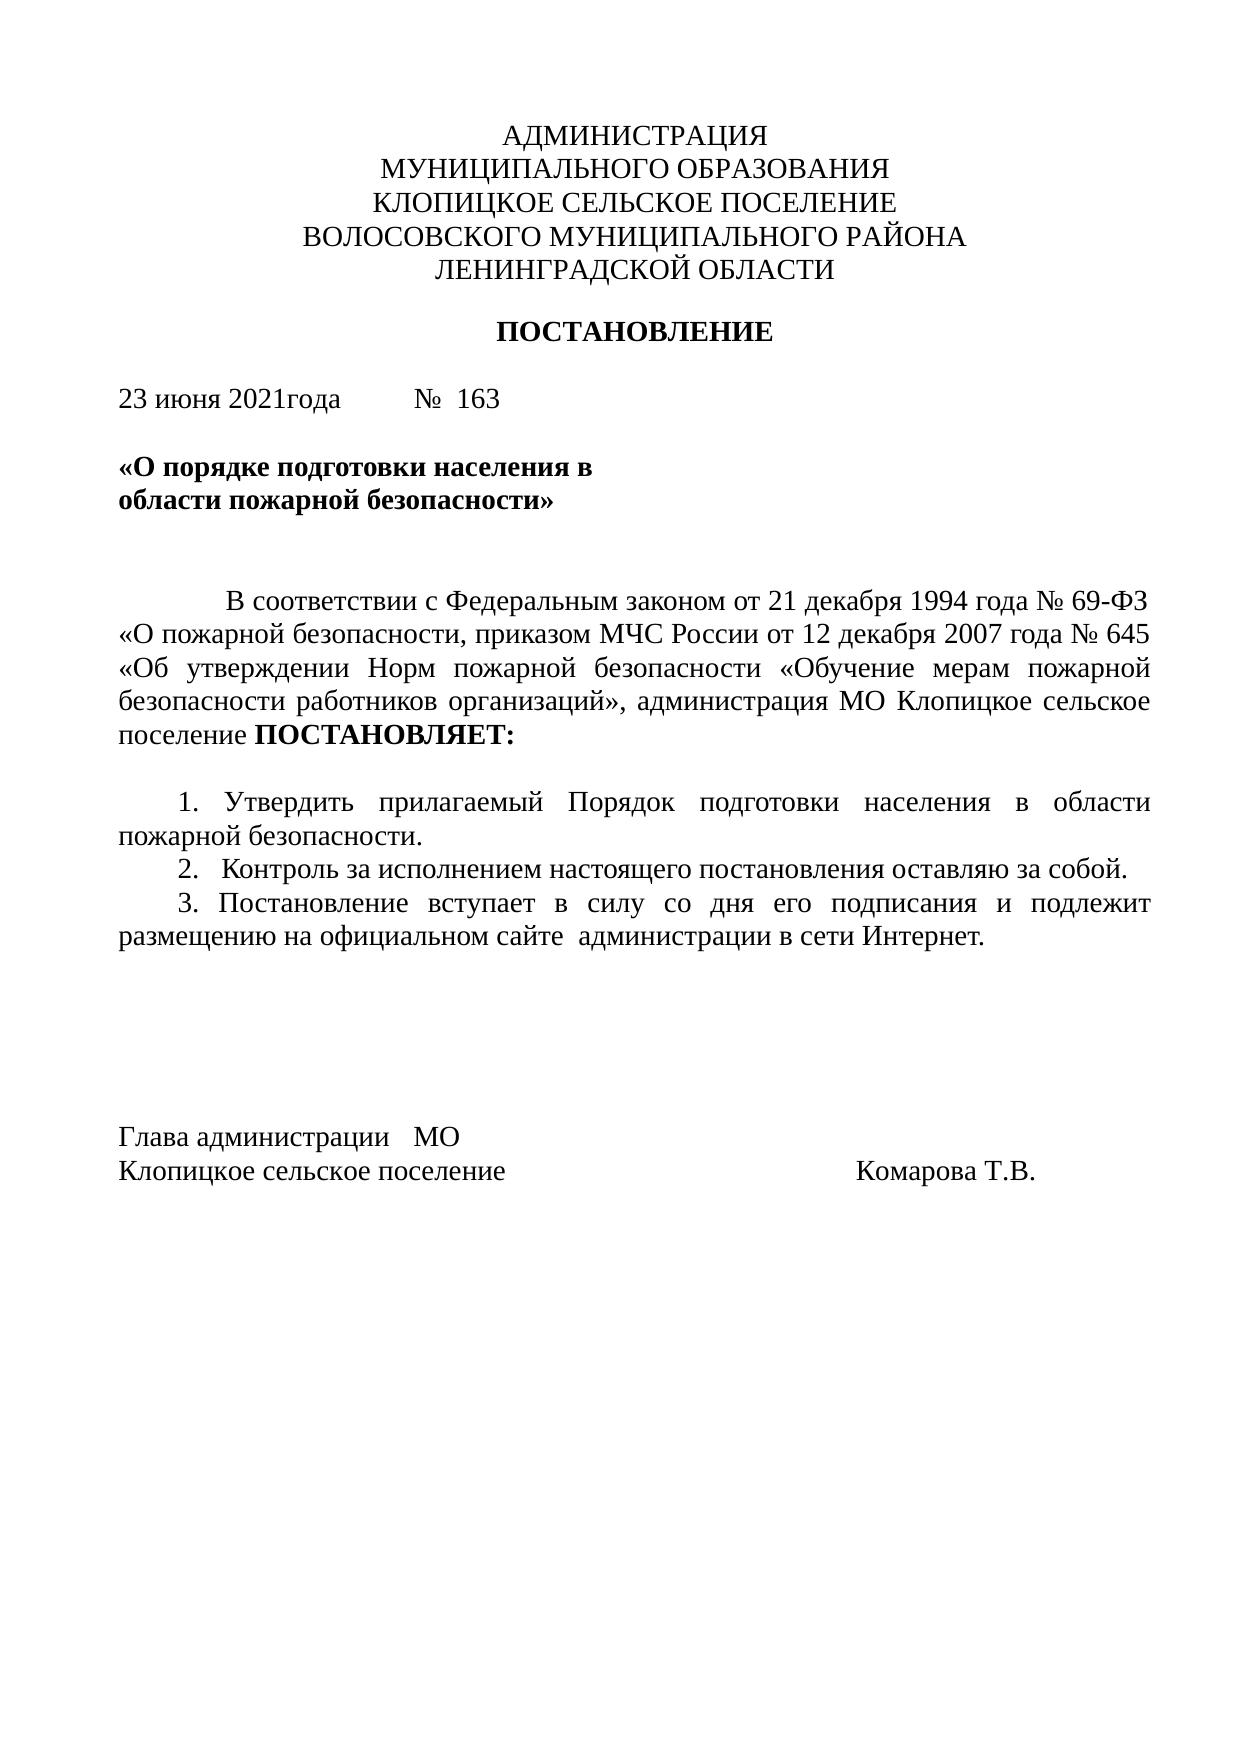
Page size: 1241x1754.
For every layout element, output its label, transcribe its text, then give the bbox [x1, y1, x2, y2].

text Глава администрации МО [118, 1119, 1152, 1153]
text 3. Постановление вступает в силу со дня его подписания и подлежит размещению на официальном сайте администрации в сети Интернет. [118, 885, 1152, 952]
text В соответствии с Федеральным законом от 21 декабря 1994 года № 69-ФЗ «О пожарной безопасности, приказом МЧС России от 12 декабря 2007 года № 645 «Об утверждении Норм пожарной безопасности «Обучение мерам пожарной безопасности работников организаций», администрация МО Клопицкое сельское поселение ПОСТАНОВЛЯЕТ: [118, 583, 1152, 751]
text «О порядке подготовки населения в [118, 449, 1152, 482]
text МУНИЦИПАЛЬНОГО ОБРАЗОВАНИЯ [118, 152, 1152, 185]
text 2. Контроль за исполнением настоящего постановления оставляю за собой. [118, 851, 1152, 885]
text Клопицкое сельское поселение Комарова Т.В. [118, 1153, 1152, 1187]
text ВОЛОСОВСКОГО МУНИЦИПАЛЬНОГО РАЙОНА [118, 219, 1152, 252]
text ЛЕНИНГРАДСКОЙ ОБЛАСТИ [118, 252, 1152, 286]
text области пожарной безопасности» [118, 482, 1152, 516]
text ПОСТАНОВЛЕНИЕ [118, 314, 1152, 348]
text 1. Утвердить прилагаемый Порядок подготовки населения в области пожарной безопасности. [118, 784, 1152, 851]
text АДМИНИСТРАЦИЯ [118, 118, 1152, 152]
text 23 июня 2021года № 163 [118, 382, 1152, 415]
text КЛОПИЦКОЕ СЕЛЬСКОЕ ПОСЕЛЕНИЕ [118, 185, 1152, 219]
